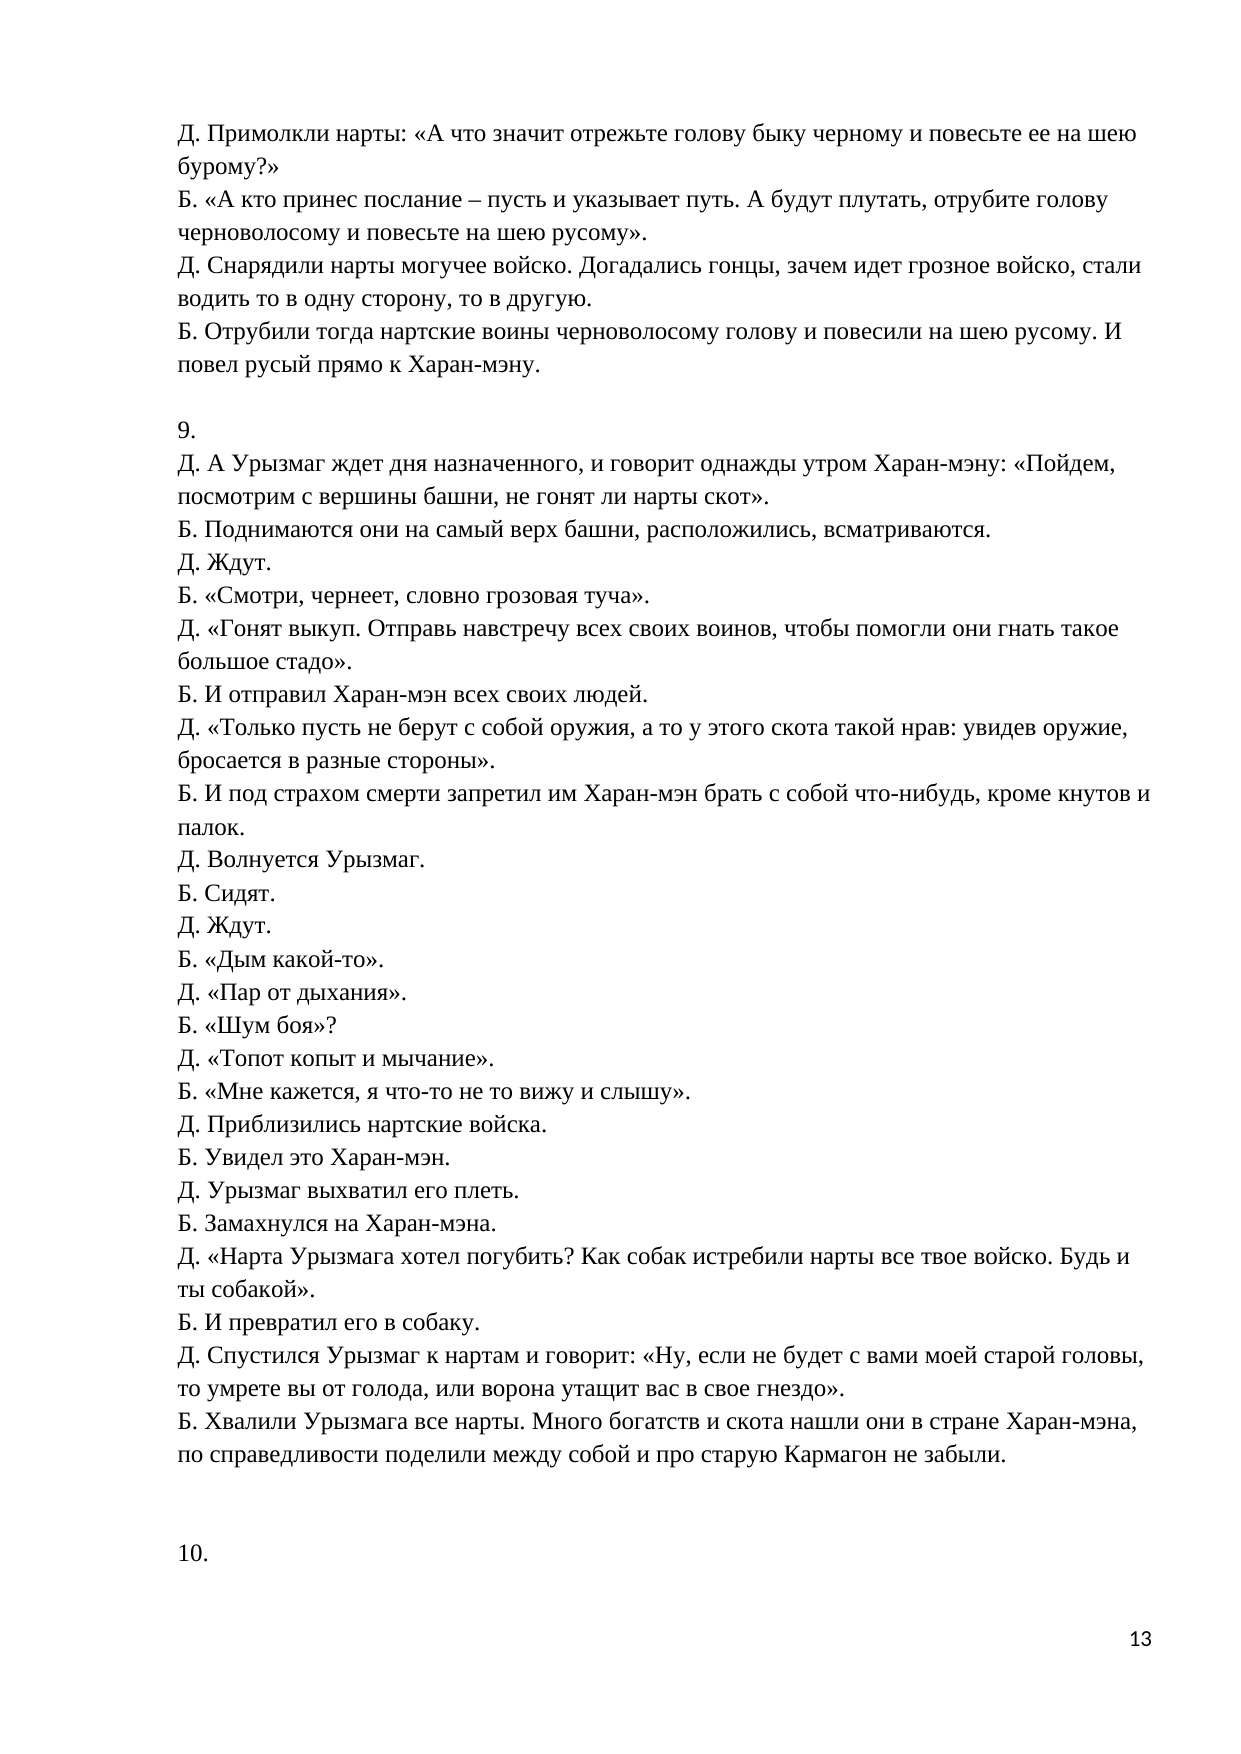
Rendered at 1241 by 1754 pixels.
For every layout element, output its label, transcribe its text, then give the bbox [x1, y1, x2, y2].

text Б. «Шум боя»? [177, 1010, 1152, 1038]
text Б. Замахнулся на Харан-мэна. [177, 1208, 1152, 1237]
text 9. [177, 415, 1152, 444]
text Б. Сидят. [177, 878, 1152, 906]
text 10. [177, 1538, 1152, 1567]
text Д. Урызмаг выхватил его плеть. [177, 1175, 1152, 1203]
text Б. «Смотри, чернеет, словно грозовая туча». [177, 580, 1152, 609]
text Д. А Урызмаг ждет дня назначенного, и говорит однажды утром Харан-мэну: «Пойдем, посмотрим с вершины башни, не гонят ли нарты скот». [177, 448, 1152, 510]
text Б. Увидел это Харан-мэн. [177, 1142, 1152, 1171]
text Д. «Нарта Урызмага хотел погубить? Как собак истребили нарты все твое войско. Будь и ты собакой». [177, 1241, 1152, 1303]
text Б. Отрубили тогда нартские воины черноволосому голову и повесили на шею русому. И повел русый прямо к Харан-мэну. [177, 316, 1152, 378]
text Д. «Пар от дыхания». [177, 977, 1152, 1005]
text Д. «Топот копыт и мычание». [177, 1043, 1152, 1071]
text Д. Спустился Урызмаг к нартам и говорит: «Ну, если не будет с вами моей старой головы, то умрете вы от голода, или ворона утащит вас в свое гнездо». [177, 1340, 1152, 1402]
text Б. «Дым какой-то». [177, 944, 1152, 972]
text Д. Волнуется Урызмаг. [177, 844, 1152, 873]
text Д. Приблизились нартские войска. [177, 1109, 1152, 1137]
text Д. Примолкли нарты: «А что значит отрежьте голову быку черному и повесьте ее на шею бурому?» [177, 118, 1152, 180]
text Б. И под страхом смерти запретил им Харан-мэн брать с собой что-нибудь, кроме кнутов и палок. [177, 778, 1152, 840]
text Д. «Гонят выкуп. Отправь навстречу всех своих воинов, чтобы помогли они гнать такое большое стадо». [177, 613, 1152, 675]
text Б. «Мне кажется, я что-то не то вижу и слышу». [177, 1076, 1152, 1104]
text Д. Ждут. [177, 547, 1152, 576]
text Б. Поднимаются они на самый верх башни, расположились, всматриваются. [177, 514, 1152, 543]
text Д. Снарядили нарты могучее войско. Догадались гонцы, зачем идет грозное войско, стали водить то в одну сторону, то в другую. [177, 250, 1152, 312]
text Б. И отправил Харан-мэн всех своих людей. [177, 679, 1152, 708]
text Б. И превратил его в собаку. [177, 1307, 1152, 1336]
text Д. «Только пусть не берут с собой оружия, а то у этого скота такой нрав: увидев оружие, бросается в разные стороны». [177, 712, 1152, 774]
text Б. «А кто принес послание – пусть и указывает путь. А будут плутать, отрубите голову черноволосому и повесьте на шею русому». [177, 184, 1152, 246]
text Д. Ждут. [177, 911, 1152, 939]
text Б. Хвалили Урызмага все нарты. Много богатств и скота нашли они в стране Харан-мэна, по справедливости поделили между собой и про старую Кармагон не забыли. [177, 1406, 1152, 1468]
